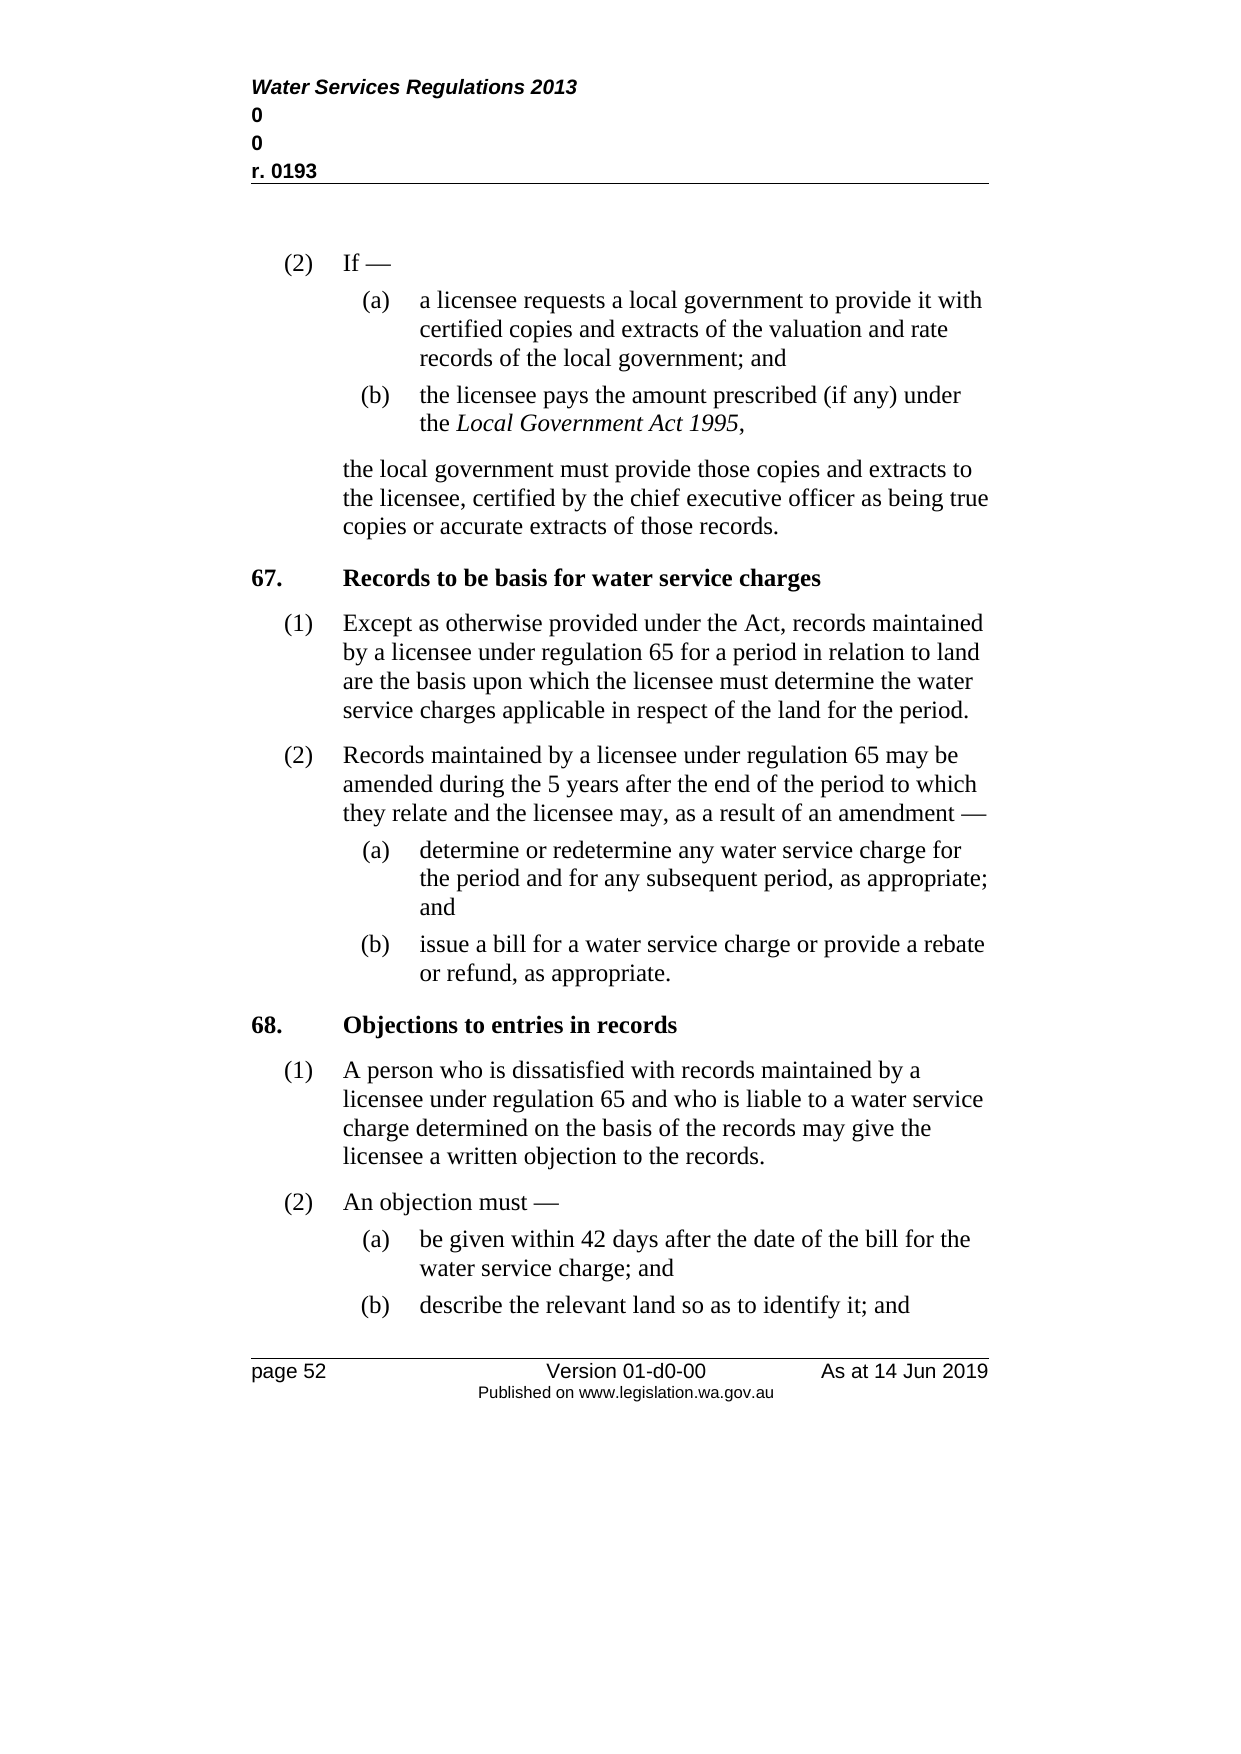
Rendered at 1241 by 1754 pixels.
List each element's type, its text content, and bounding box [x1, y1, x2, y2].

subtitle 67. Records to be basis for water service charges [251, 563, 989, 592]
text (2) If — [251, 248, 989, 277]
text (b) the licensee pays the amount prescribed (if any) under the Local Government Act 1995, [251, 380, 989, 437]
text (2) An objection must — [251, 1187, 989, 1216]
text (a) be given within 42 days after the date of the bill for the water service charge; and [251, 1224, 989, 1281]
text (b) issue a bill for a water service charge or provide a rebate or refund, as appropriate. [251, 929, 989, 987]
text (1) Except as otherwise provided under the Act, records maintained by a licensee under regulation 65 for a period in relation to land are the basis upon which the licensee must determine the water service charges applicable in respect of the land for the period. [251, 608, 989, 723]
text (2) Records maintained by a licensee under regulation 65 may be amended during the 5 years after the end of the period to which they relate and the licensee may, as a result of an amendment — [251, 740, 989, 826]
text (1) A person who is dissatisfied with records maintained by a licensee under regulation 65 and who is liable to a water service charge determined on the basis of the records may give the licensee a written objection to the records. [251, 1055, 989, 1170]
text the local government must provide those copies and extracts to the licensee, certified by the chief executive officer as being true copies or accurate extracts of those records. [251, 454, 989, 540]
subtitle 68. Objections to entries in records [251, 1010, 989, 1038]
text (b) describe the relevant land so as to identify it; and [251, 1290, 989, 1318]
text (a) a licensee requests a local government to provide it with certified copies and extracts of the valuation and rate records of the local government; and [251, 285, 989, 371]
text (a) determine or redetermine any water service charge for the period and for any subsequent period, as appropriate; and [251, 835, 989, 921]
